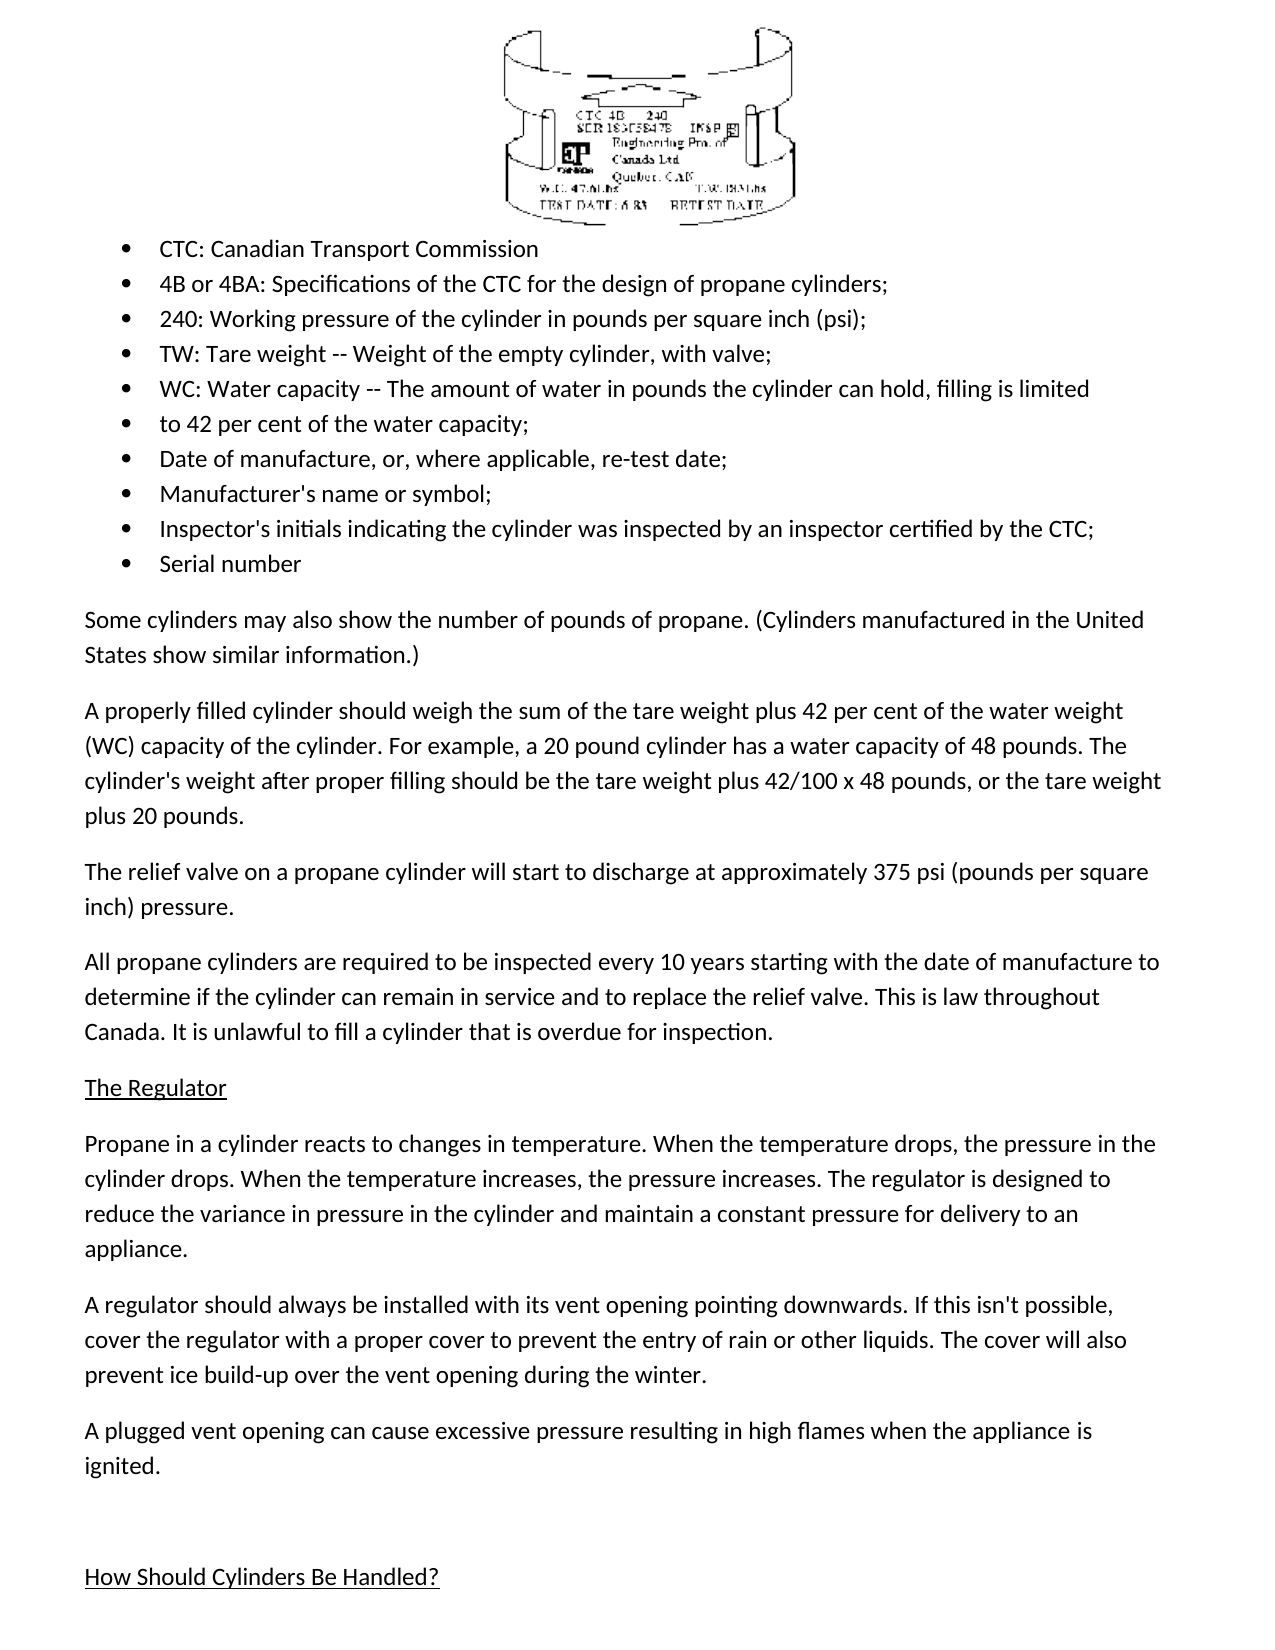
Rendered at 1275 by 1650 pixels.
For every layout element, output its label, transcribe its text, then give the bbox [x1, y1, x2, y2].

list to 42 per cent of the water capacity; [122, 408, 1172, 439]
list Date of manufacture, or, where applicable, re-test date; [122, 443, 1172, 474]
text A plugged vent opening can cause excessive pressure resulting in high flames when the appliance is ignited. [84, 1415, 1172, 1480]
text All propane cylinders are required to be inspected every 10 years starting with the date of manufacture to determine if the cylinder can remain in service and to replace the relief valve. This is law throughout Canada. It is unlawful to fill a cylinder that is overdue for inspection. [84, 946, 1172, 1047]
list WC: Water capacity -- The amount of water in pounds the cylinder can hold, filling is limited [122, 373, 1172, 404]
text A regulator should always be installed with its vent opening pointing downwards. If this isn't possible, cover the regulator with a proper cover to prevent the entry of rain or other liquids. The cover will also prevent ice build-up over the vent opening during the winter. [84, 1289, 1172, 1389]
list Serial number [122, 548, 1172, 579]
text How Should Cylinders Be Handled? [84, 1561, 1172, 1592]
list 4B or 4BA: Specifications of the CTC for the design of propane cylinders; [122, 268, 1172, 299]
list Manufacturer's name or symbol; [122, 478, 1172, 509]
list TW: Tare weight -- Weight of the empty cylinder, with valve; [122, 338, 1172, 369]
picture [501, 26, 799, 235]
text The relief valve on a propane cylinder will start to discharge at approximately 375 psi (pounds per square inch) pressure. [84, 856, 1172, 921]
list CTC: Canadian Transport Commission [122, 233, 1172, 264]
text Some cylinders may also show the number of pounds of propane. (Cylinders manufactured in the United States show similar information.) [84, 604, 1172, 669]
text A properly filled cylinder should weigh the sum of the tare weight plus 42 per cent of the water weight (WC) capacity of the cylinder. For example, a 20 pound cylinder has a water capacity of 48 pounds. The cylinder's weight after proper filling should be the tare weight plus 42/100 x 48 pounds, or the tare weight plus 20 pounds. [84, 695, 1172, 830]
text Propane in a cylinder reacts to changes in temperature. When the temperature drops, the pressure in the cylinder drops. When the temperature increases, the pressure increases. The regulator is designed to reduce the variance in pressure in the cylinder and maintain a constant pressure for delivery to an appliance. [84, 1128, 1172, 1264]
list Inspector's initials indicating the cylinder was inspected by an inspector certified by the CTC; [122, 513, 1172, 544]
list 240: Working pressure of the cylinder in pounds per square inch (psi); [122, 303, 1172, 334]
text The Regulator [84, 1072, 1172, 1103]
